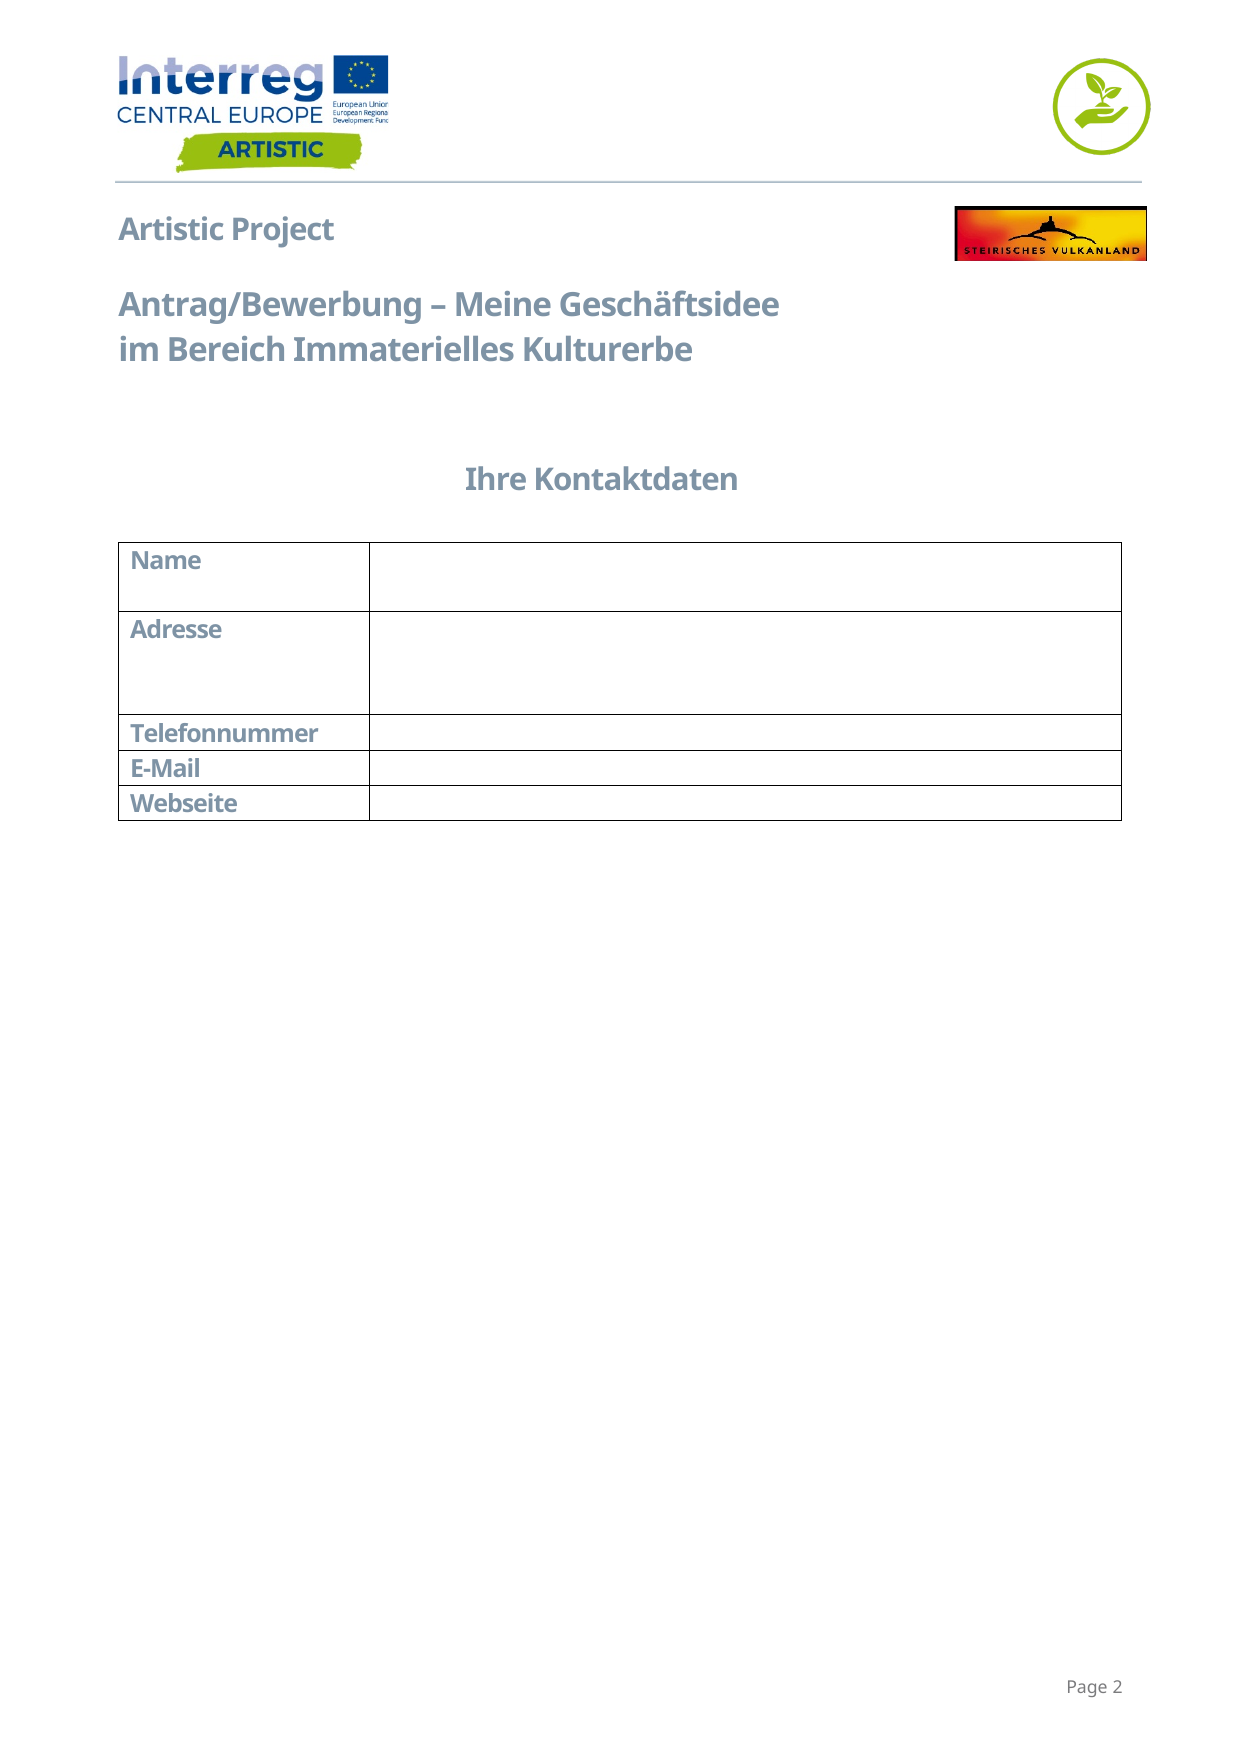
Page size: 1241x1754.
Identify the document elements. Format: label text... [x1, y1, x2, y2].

table_cell Adresse [119, 612, 369, 714]
table_header [370, 543, 1121, 611]
list Antrag/Bewerbung – Meine Geschäftsidee [118, 281, 1087, 326]
list im Bereich Immaterielles Kulturerbe [118, 326, 1087, 372]
table_cell Webseite [119, 786, 369, 820]
table_cell Telefonnummer [119, 715, 369, 749]
table_cell [370, 612, 1121, 714]
picture [53, 0, 1188, 260]
table_cell E-Mail [119, 751, 369, 784]
list Ihre Kontaktdaten [118, 457, 1087, 499]
table_header Name [119, 543, 369, 611]
list Artistic Project [118, 207, 953, 249]
table_cell [370, 751, 1121, 784]
table_cell [370, 715, 1121, 749]
table_cell [370, 786, 1121, 820]
